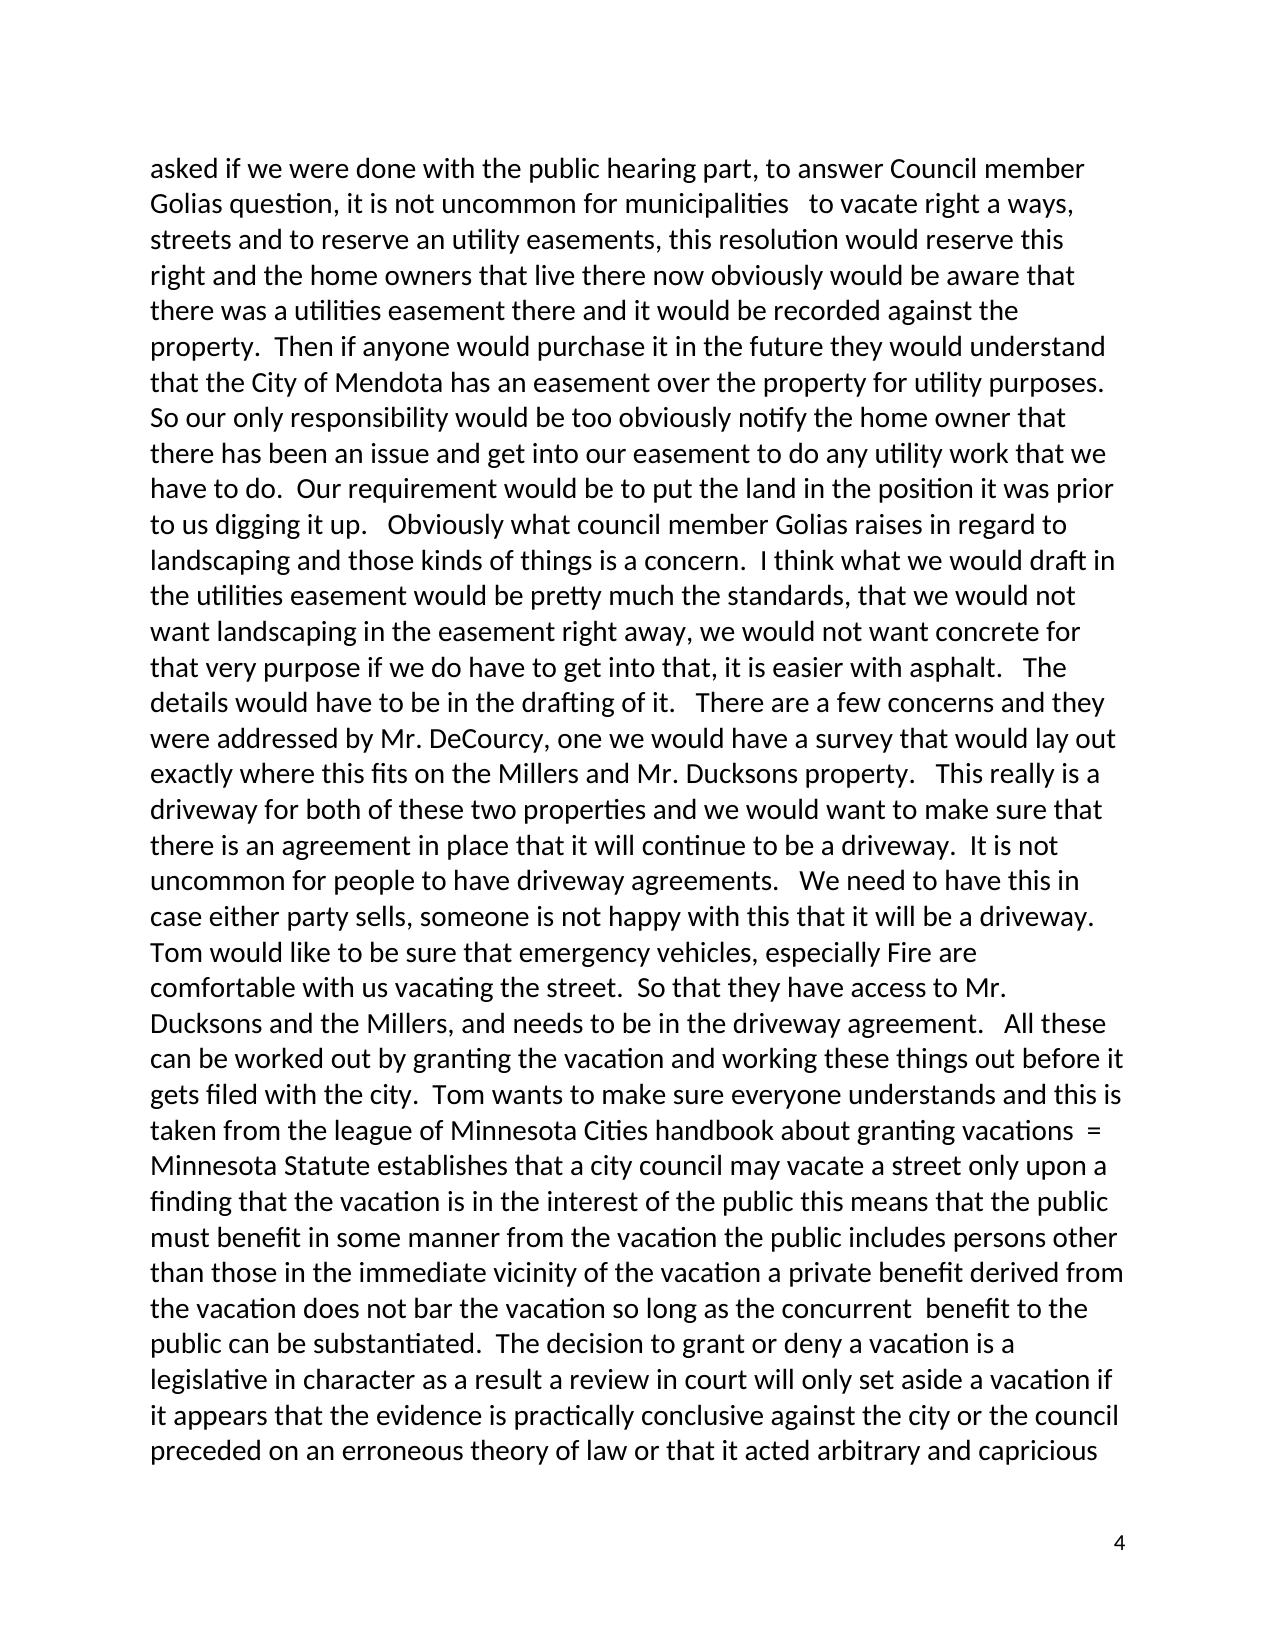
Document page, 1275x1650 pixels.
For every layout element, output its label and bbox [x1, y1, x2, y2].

text [150, 150, 1125, 1468]
